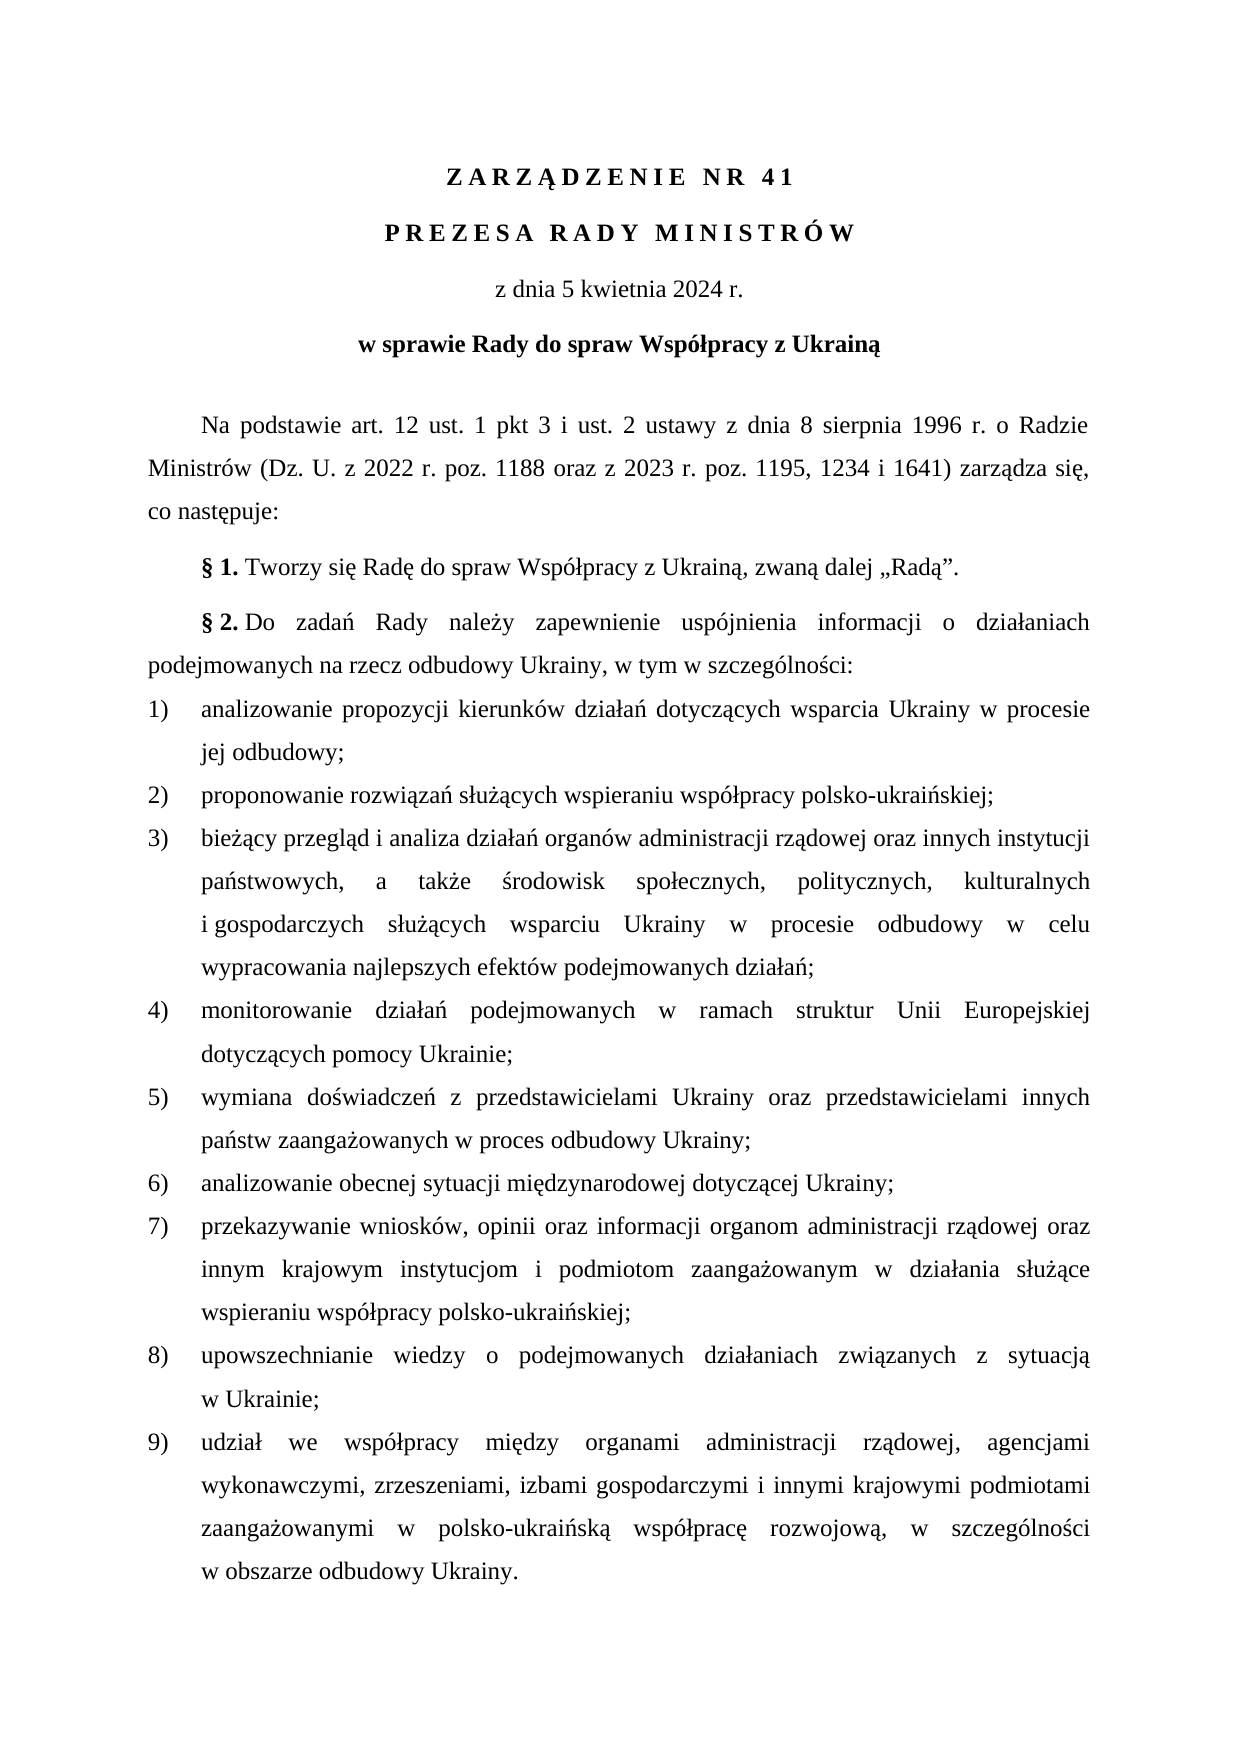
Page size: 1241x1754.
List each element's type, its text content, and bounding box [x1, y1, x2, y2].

text 1) analizowanie propozycji kierunków działań dotyczących wsparcia Ukrainy w procesie jej odbudowy; [148, 694, 1091, 766]
text PREZESA RADY MINISTRÓW [148, 218, 1091, 247]
text § 1. Tworzy się Radę do spraw Współpracy z Ukrainą, zwaną dalej „Radą”. [148, 552, 1091, 581]
text 5) wymiana doświadczeń z przedstawicielami Ukrainy oraz przedstawicielami innych państw zaangażowanych w proces odbudowy Ukrainy; [148, 1082, 1091, 1154]
text 8) upowszechnianie wiedzy o podejmowanych działaniach związanych z sytuacją w Ukrainie; [148, 1341, 1091, 1412]
text w sprawie Rady do spraw Współpracy z Ukrainą [148, 329, 1091, 358]
text 4) monitorowanie działań podejmowanych w ramach struktur Unii Europejskiej dotyczących pomocy Ukrainie; [148, 996, 1091, 1067]
text 9) udział we współpracy między organami administracji rządowej, agencjami wykonawczymi, zrzeszeniami, izbami gospodarczymi i innymi krajowymi podmiotami zaangażowanymi w polsko-ukraińską współpracę rozwojową, w szczególności w obszarze odbudowy Ukrainy. [148, 1427, 1091, 1585]
text 6) analizowanie obecnej sytuacji międzynarodowej dotyczącej Ukrainy; [148, 1168, 1091, 1197]
text 3) bieżący przegląd i analiza działań organów administracji rządowej oraz innych instytucji państwowych, a także środowisk społecznych, politycznych, kulturalnych i gospodarczych służących wsparciu Ukrainy w procesie odbudowy w celu wypracowania najlepszych efektów podejmowanych działań; [148, 823, 1091, 981]
text z dnia 5 kwietnia 2024 r. [148, 274, 1091, 302]
text § 2. Do zadań Rady należy zapewnienie uspójnienia informacji o działaniach podejmowanych na rzecz odbudowy Ukrainy, w tym w szczególności: [148, 607, 1091, 679]
text Na podstawie art. 12 ust. 1 pkt 3 i ust. 2 ustawy z dnia 8 sierpnia 1996 r. o Radzie Ministrów (Dz. U. z 2022 r. poz. 1188 oraz z 2023 r. poz. 1195, 1234 i 1641) zarządza się, co następuje: [148, 410, 1091, 525]
text ZARZĄDZENIE NR 41 [148, 162, 1091, 191]
text 2) proponowanie rozwiązań służących wspieraniu współpracy polsko-ukraińskiej; [148, 780, 1091, 809]
text 7) przekazywanie wniosków, opinii oraz informacji organom administracji rządowej oraz innym krajowym instytucjom i podmiotom zaangażowanym w działania służące wspieraniu współpracy polsko-ukraińskiej; [148, 1211, 1091, 1326]
